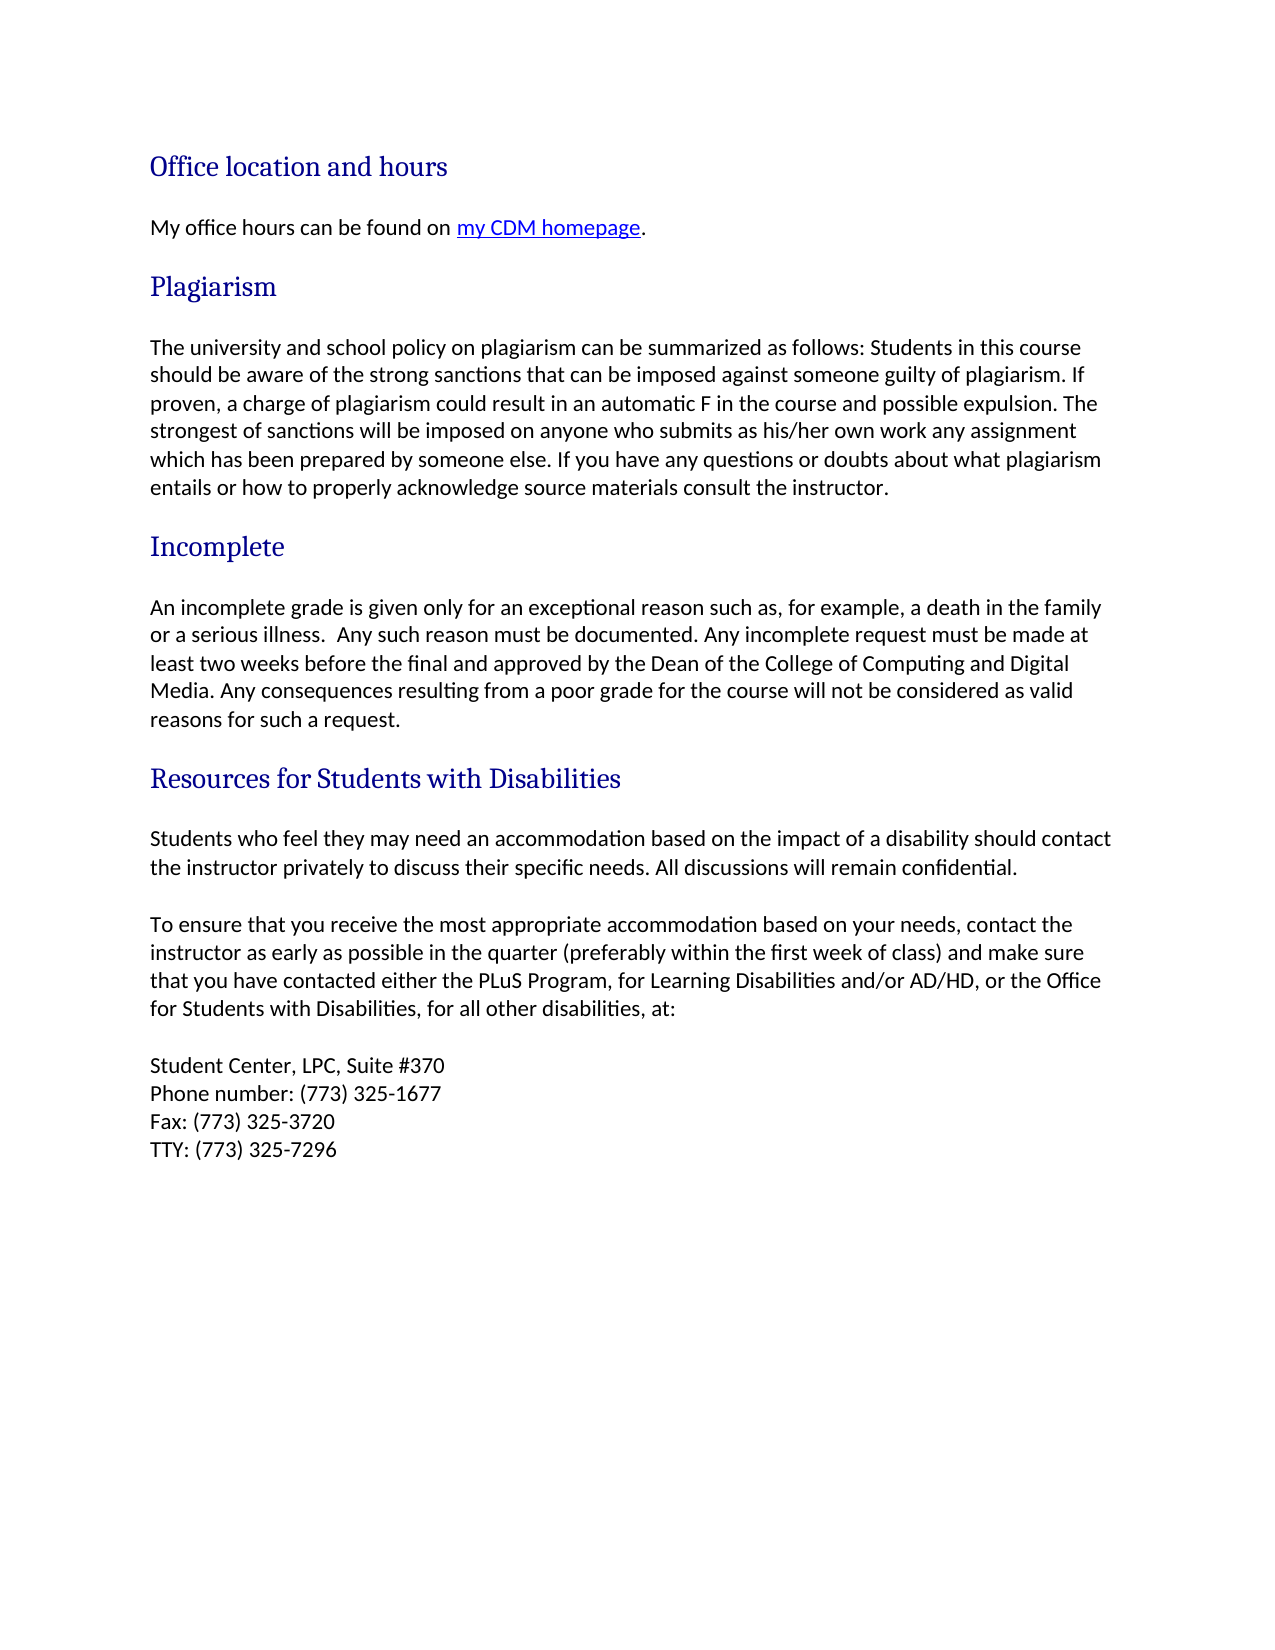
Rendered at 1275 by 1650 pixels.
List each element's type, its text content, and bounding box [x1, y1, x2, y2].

text Plagiarism [150, 270, 1125, 303]
text Incomplete [150, 530, 1125, 563]
text An incomplete grade is given only for an exceptional reason such as, for example, a death in the family or a serious illness. Any such reason must be documented. Any incomplete request must be made at least two weeks before the final and approved by the Dean of the College of Computing and Digital Media. Any consequences resulting from a poor grade for the course will not be considered as valid reasons for such a request. [150, 593, 1125, 733]
text Students who feel they may need an accommodation based on the impact of a disability should contact the instructor privately to discuss their specific needs. All discussions will remain confidential. [150, 824, 1125, 881]
text To ensure that you receive the most appropriate accommodation based on your needs, contact the instructor as early as possible in the quarter (preferably within the first week of class) and make sure that you have contacted either the PLuS Program, for Learning Disabilities and/or AD/HD, or the Office for Students with Disabilities, for all other disabilities, at: [150, 910, 1125, 1022]
text The university and school policy on plagiarism can be summarized as follows: Students in this course should be aware of the strong sanctions that can be imposed against someone guilty of plagiarism. If proven, a charge of plagiarism could result in an automatic F in the course and possible expulsion. The strongest of sanctions will be imposed on anyone who submits as his/her own work any assignment which has been prepared by someone else. If you have any questions or doubts about what plagiarism entails or how to properly acknowledge source materials consult the instructor. [150, 333, 1125, 501]
text My office hours can be found on my CDM homepage. [150, 213, 1125, 241]
text Student Center, LPC, Suite #370 Phone number: (773) 325-1677 Fax: (773) 325-3720 TTY: (773) 325-7296 [150, 1051, 1125, 1163]
text Resources for Students with Disabilities [150, 762, 1125, 795]
text Office location and hours [150, 150, 1125, 183]
